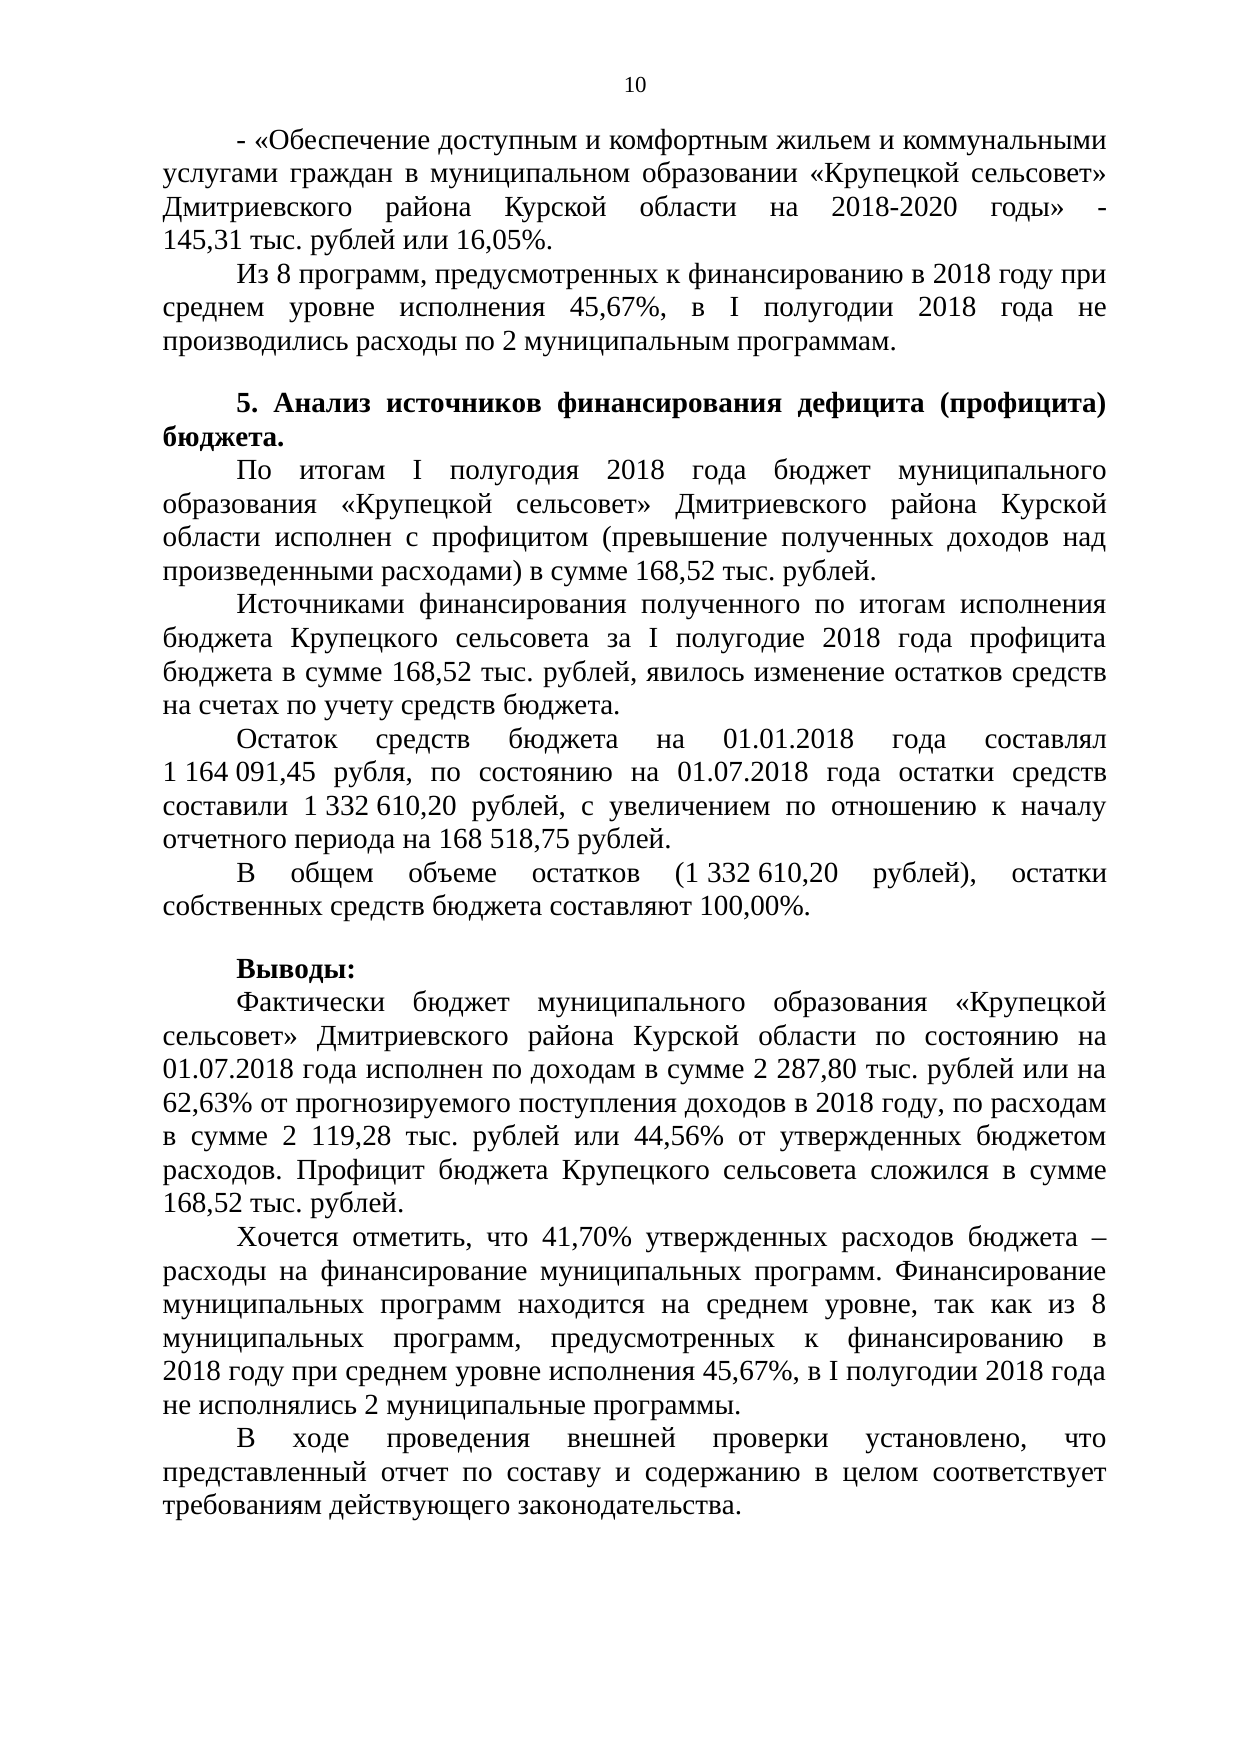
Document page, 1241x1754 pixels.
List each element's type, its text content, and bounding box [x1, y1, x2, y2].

text Из 8 программ, предусмотренных к финансированию в 2018 году при среднем уровне исполнения 45,67%, в I полугодии 2018 года не производились расходы по 2 муниципальным программам. [162, 256, 1107, 357]
text В общем объеме остатков (1 332 610,20 рублей), остатки собственных средств бюджета составляют 100,00%. [162, 855, 1107, 922]
text Остаток средств бюджета на 01.01.2018 года составлял 1 164 091,45 рубля, по состоянию на 01.07.2018 года остатки средств составили 1 332 610,20 рублей, с увеличением по отношению к началу отчетного периода на 168 518,75 рублей. [162, 721, 1107, 855]
text Источниками финансирования полученного по итогам исполнения бюджета Крупецкого сельсовета за I полугодие 2018 года профицита бюджета в сумме 168,52 тыс. рублей, явилось изменение остатков средств на счетах по учету средств бюджета. [162, 587, 1107, 721]
text Выводы: [162, 951, 1107, 984]
text - «Обеспечение доступным и комфортным жильем и коммунальными услугами граждан в муниципальном образовании «Крупецкой сельсовет» Дмитриевского района Курской области на 2018-2020 годы» - 145,31 тыс. рублей или 16,05%. [162, 122, 1107, 256]
text По итогам I полугодия 2018 года бюджет муниципального образования «Крупецкой сельсовет» Дмитриевского района Курской области исполнен с профицитом (превышение полученных доходов над произведенными расходами) в сумме 168,52 тыс. рублей. [162, 452, 1107, 587]
text В ходе проведения внешней проверки установлено, что представленный отчет по составу и содержанию в целом соответствует требованиям действующего законодательства. [162, 1420, 1107, 1521]
text Фактически бюджет муниципального образования «Крупецкой сельсовет» Дмитриевского района Курской области по состоянию на 01.07.2018 года исполнен по доходам в сумме 2 287,80 тыс. рублей или на 62,63% от прогнозируемого поступления доходов в 2018 году, по расходам в сумме 2 119,28 тыс. рублей или 44,56% от утвержденных бюджетом расходов. Профицит бюджета Крупецкого сельсовета сложился в сумме 168,52 тыс. рублей. [162, 984, 1107, 1219]
text Хочется отметить, что 41,70% утвержденных расходов бюджета – расходы на финансирование муниципальных программ. Финансирование муниципальных программ находится на среднем уровне, так как из 8 муниципальных программ, предусмотренных к финансированию в 2018 году при среднем уровне исполнения 45,67%, в I полугодии 2018 года не исполнялись 2 муниципальные программы. [162, 1219, 1107, 1420]
text 5. Анализ источников финансирования дефицита (профицита) бюджета. [162, 385, 1107, 452]
